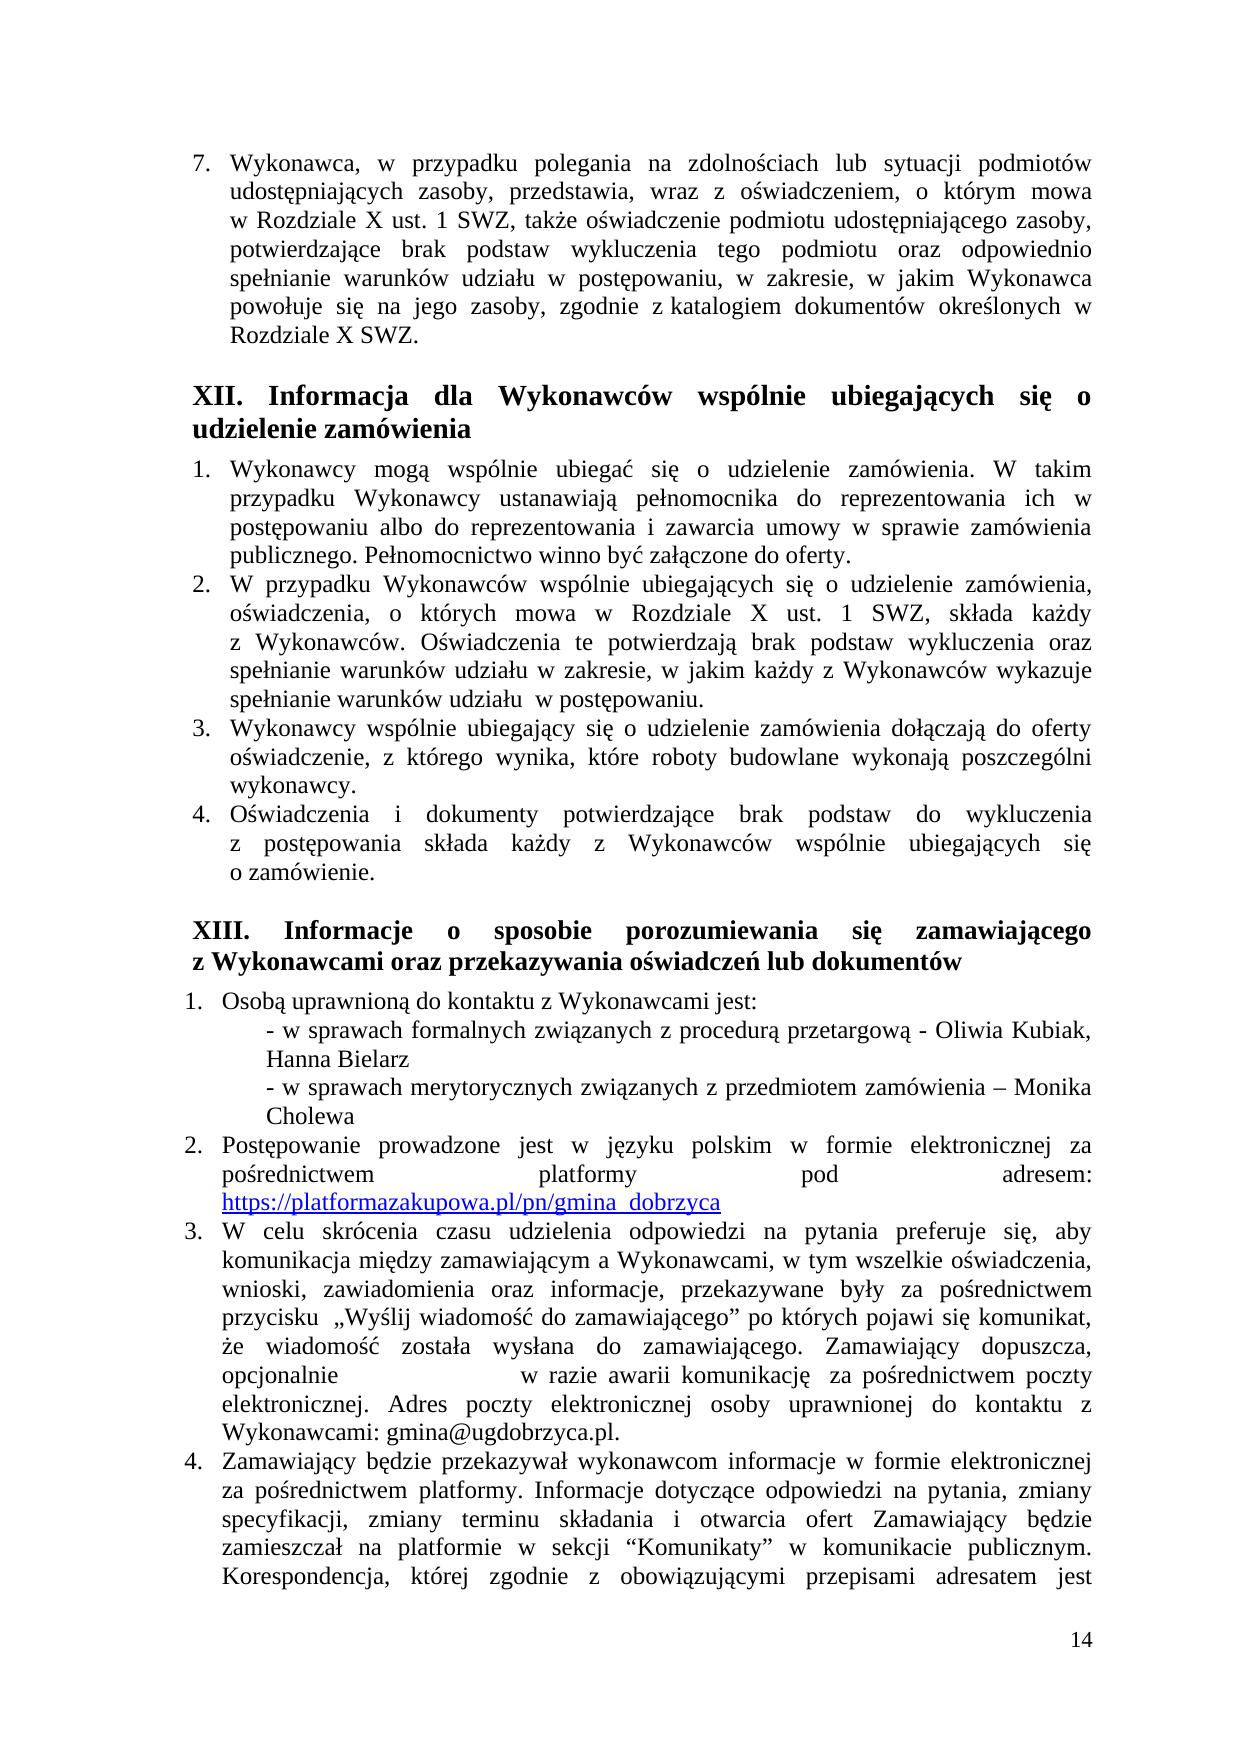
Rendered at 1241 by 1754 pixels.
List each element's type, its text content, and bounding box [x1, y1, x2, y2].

text - w sprawach merytorycznych związanych z przedmiotem zamówienia – Monika Cholewa [266, 1072, 1093, 1130]
list Wykonawcy wspólnie ubiegający się o udzielenie zamówienia dołączają do oferty oświadczenie, z którego wynika, które roboty budowlane wykonają poszczególni wykonawcy. [192, 713, 1093, 799]
list Wykonawca, w przypadku polegania na zdolnościach lub sytuacji podmiotów udostępniających zasoby, przedstawia, wraz z oświadczeniem, o którym mowa w Rozdziale X ust. 1 SWZ, także oświadczenie podmiotu udostępniającego zasoby, potwierdzające brak podstaw wykluczenia tego podmiotu oraz odpowiednio spełnianie warunków udziału w postępowaniu, w zakresie, w jakim Wykonawca powołuje się na jego zasoby, zgodnie z katalogiem dokumentów określonych w Rozdziale X SWZ. [192, 148, 1093, 349]
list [184, 1446, 1093, 1590]
list Osobą uprawnioną do kontaktu z Wykonawcami jest: [184, 986, 1093, 1015]
list Oświadczenia i dokumenty potwierdzające brak podstaw do wykluczenia z postępowania składa każdy z Wykonawców wspólnie ubiegających się o zamówienie. [192, 799, 1093, 886]
list W celu skrócenia czasu udzielenia odpowiedzi na pytania preferuje się, aby komunikacja między zamawiającym a Wykonawcami, w tym wszelkie oświadczenia, wnioski, zawiadomienia oraz informacje, przekazywane były za pośrednictwem przycisku „Wyślij wiadomość do zamawiającego” po których pojawi się komunikat, że wiadomość została wysłana do zamawiającego. Zamawiający dopuszcza, opcjonalnie w razie awarii komunikację za pośrednictwem poczty elektronicznej. Adres poczty elektronicznej osoby uprawnionej do kontaktu z Wykonawcami: gmina@ugdobrzyca.pl. [184, 1216, 1093, 1446]
text XIII. Informacje o sposobie porozumiewania się zamawiającego z Wykonawcami oraz przekazywania oświadczeń lub dokumentów [192, 914, 1093, 977]
text - w sprawach formalnych związanych z procedurą przetargową - Oliwia Kubiak, Hanna Bielarz [266, 1015, 1093, 1072]
list Wykonawcy mogą wspólnie ubiegać się o udzielenie zamówienia. W takim przypadku Wykonawcy ustanawiają pełnomocnika do reprezentowania ich w postępowaniu albo do reprezentowania i zawarcia umowy w sprawie zamówienia publicznego. Pełnomocnictwo winno być załączone do oferty. [192, 454, 1093, 569]
list Postępowanie prowadzone jest w języku polskim w formie elektronicznej za pośrednictwem platformy pod adresem: https://platformazakupowa.pl/pn/gmina_dobrzyca [184, 1130, 1093, 1216]
text XII. Informacja dla Wykonawców wspólnie ubiegających się o udzielenie zamówienia [192, 378, 1093, 445]
list W przypadku Wykonawców wspólnie ubiegających się o udzielenie zamówienia, oświadczenia, o których mowa w Rozdziale X ust. 1 SWZ, składa każdy z Wykonawców. Oświadczenia te potwierdzają brak podstaw wykluczenia oraz spełnianie warunków udziału w zakresie, w jakim każdy z Wykonawców wykazuje spełnianie warunków udziału w postępowaniu. [192, 569, 1093, 713]
